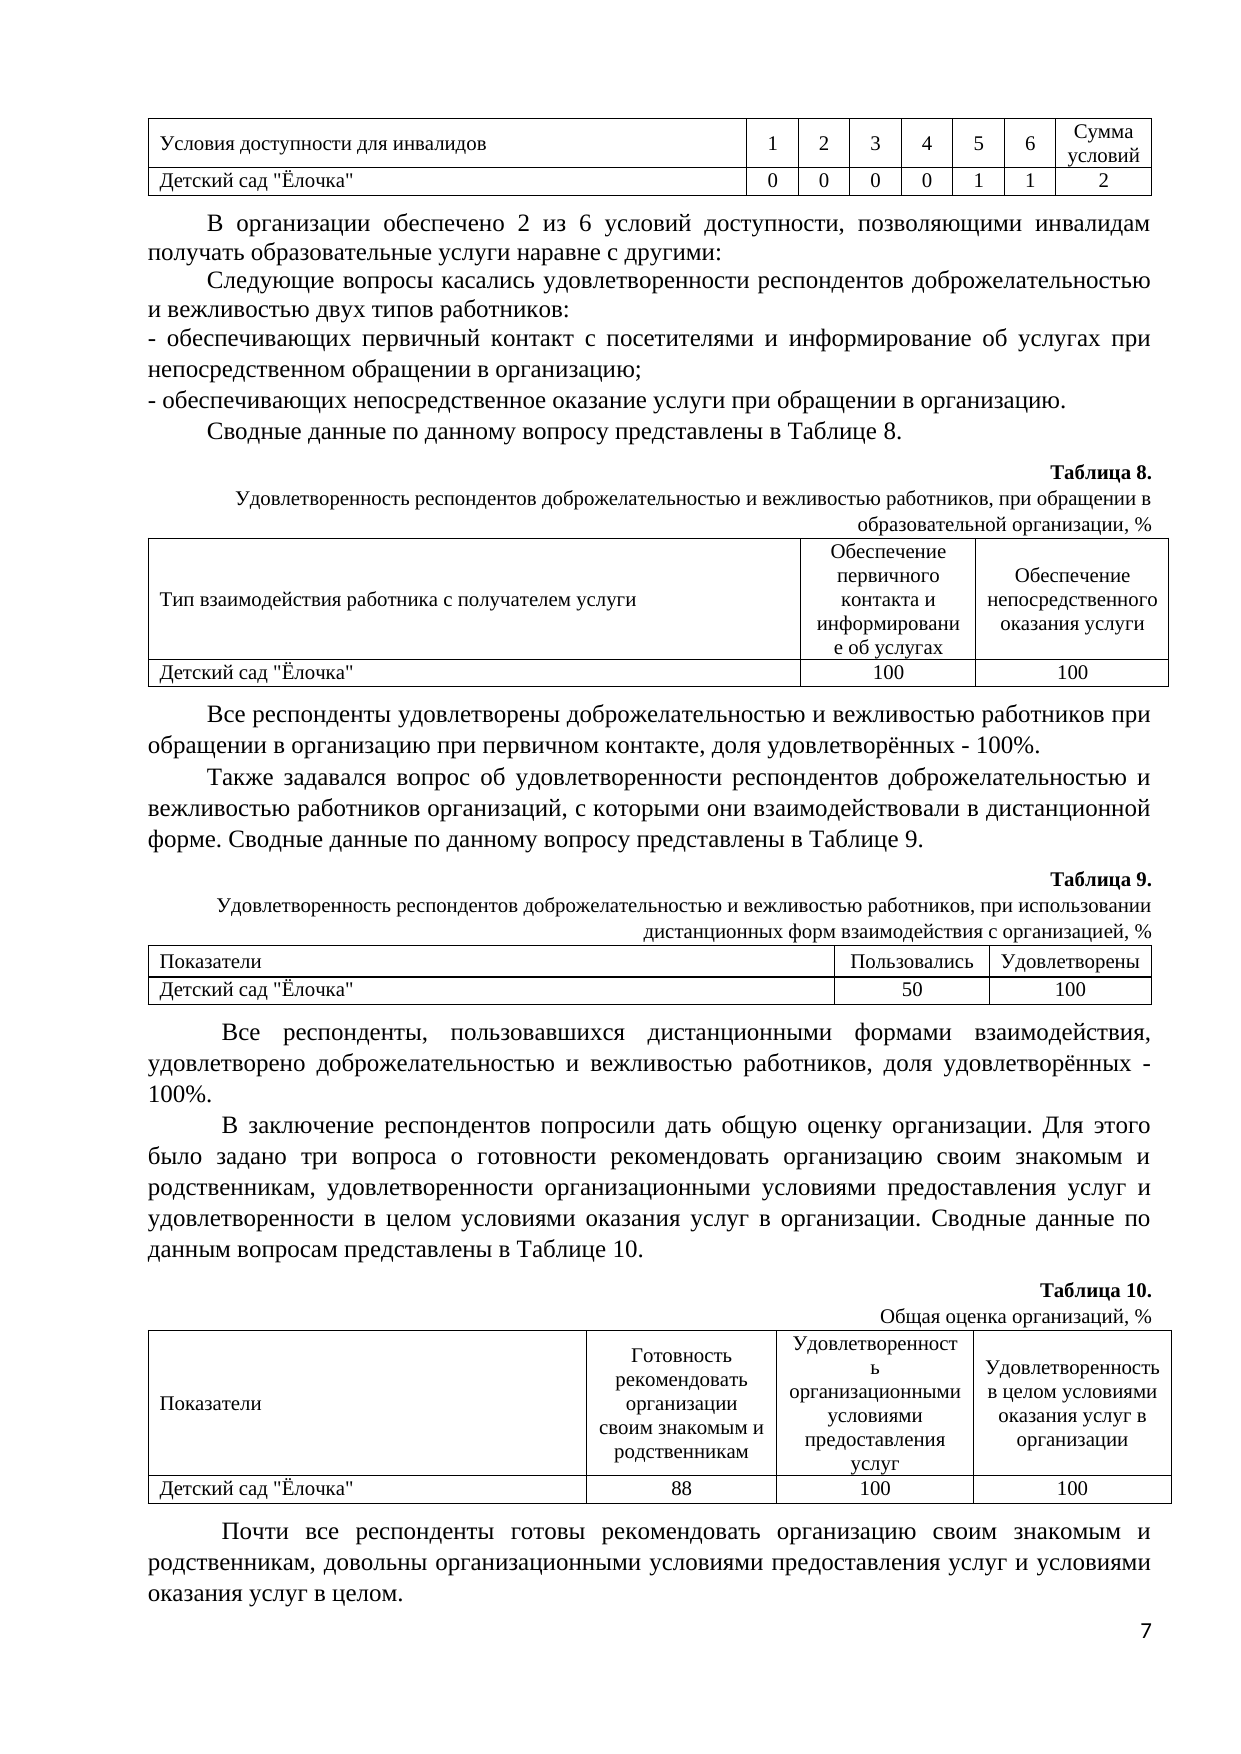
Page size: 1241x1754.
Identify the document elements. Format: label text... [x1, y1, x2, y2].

table_cell 2 [1056, 168, 1151, 194]
table_header 5 [953, 119, 1004, 167]
text Все респонденты, пользовавшихся дистанционными формами взаимодействия, удовлетворено доброжелательностью и вежливостью работников, доля удовлетворённых - 100%. [148, 1017, 1152, 1108]
text Следующие вопросы касались удовлетворенности респондентов доброжелательностью и вежливостью двух типов работников: [148, 266, 1152, 323]
table_cell 100 [974, 1476, 1171, 1502]
text Таблица 9. [148, 867, 1152, 891]
table_header Показатели [149, 1331, 586, 1475]
text - обеспечивающих первичный контакт с посетителями и информирование об услугах при непосредственном обращении в организацию; [148, 323, 1152, 383]
table_header Готовность рекомендовать организации своим знакомым и родственникам [587, 1331, 776, 1475]
table_cell 100 [801, 660, 975, 686]
text Удовлетворенность респондентов доброжелательностью и вежливостью работников, при обращении в образовательной организации, % [148, 486, 1152, 536]
text Таблица 8. [148, 460, 1152, 484]
table_cell Детский сад "Ёлочка" [149, 1476, 586, 1502]
text - обеспечивающих непосредственное оказание услуги при обращении в организацию. [148, 385, 1152, 414]
table_header Сумма условий [1056, 119, 1151, 167]
text Также задавался вопрос об удовлетворенности респондентов доброжелательностью и вежливостью работников организаций, с которыми они взаимодействовали в дистанционной форме. Сводные данные по данному вопросу представлены в Таблице 9. [148, 762, 1152, 852]
text В организации обеспечено 2 из 6 условий доступности, позволяющими инвалидам получать образовательные услуги наравне с другими: [148, 208, 1152, 266]
table_cell Детский сад "Ёлочка" [149, 660, 800, 686]
table_header Тип взаимодействия работника с получателем услуги [149, 539, 800, 659]
table_cell 0 [799, 168, 849, 194]
table_cell Детский сад "Ёлочка" [149, 168, 746, 194]
text Удовлетворенность респондентов доброжелательностью и вежливостью работников, при использовании дистанционных форм взаимодействия с организацией, % [148, 893, 1152, 943]
table_cell 100 [990, 978, 1151, 1003]
table_header Удовлетворены [990, 946, 1151, 976]
text Почти все респонденты готовы рекомендовать организацию своим знакомым и родственникам, довольны организационными условиями предоставления услуг и условиями оказания услуг в целом. [148, 1516, 1152, 1607]
table_header 6 [1005, 119, 1055, 167]
table_header 3 [850, 119, 901, 167]
table_cell Детский сад "Ёлочка" [149, 978, 834, 1003]
table_cell 100 [777, 1476, 973, 1502]
text Все респонденты удовлетворены доброжелательностью и вежливостью работников при обращении в организацию при первичном контакте, доля удовлетворённых - 100%. [148, 699, 1152, 759]
text Сводные данные по данному вопросу представлены в Таблице 8. [148, 416, 1152, 445]
text Таблица 10. [148, 1278, 1152, 1302]
table_header Условия доступности для инвалидов [149, 119, 746, 167]
text Общая оценка организаций, % [148, 1304, 1152, 1328]
table_header 1 [747, 119, 798, 167]
text В заключение респондентов попросили дать общую оценку организации. Для этого было задано три вопроса о готовности рекомендовать организацию своим знакомым и родственникам, удовлетворенности организационными условиями предоставления услуг и удовлетворенности в целом условиями оказания услуг в организации. Сводные данные по данным вопросам представлены в Таблице 10. [148, 1110, 1152, 1263]
table_header Пользовались [835, 946, 989, 976]
table_cell 1 [953, 168, 1004, 194]
table_header 2 [799, 119, 849, 167]
table_cell 88 [587, 1476, 776, 1502]
table_header Показатели [149, 946, 834, 976]
table_cell 50 [835, 978, 989, 1003]
table_header Обеспечение первичного контакта и информирование об услугах [801, 539, 975, 659]
table_header Удовлетворенность в целом условиями оказания услуг в организации [974, 1331, 1171, 1475]
table_header Обеспечение непосредственного оказания услуги [976, 539, 1168, 659]
table_cell 1 [1005, 168, 1055, 194]
table_header 4 [902, 119, 952, 167]
table_cell 0 [747, 168, 798, 194]
table_cell 0 [902, 168, 952, 194]
table_cell 0 [850, 168, 901, 194]
table_header Удовлетворенность организационными условиями предоставления услуг [777, 1331, 973, 1475]
table_cell 100 [976, 660, 1168, 686]
